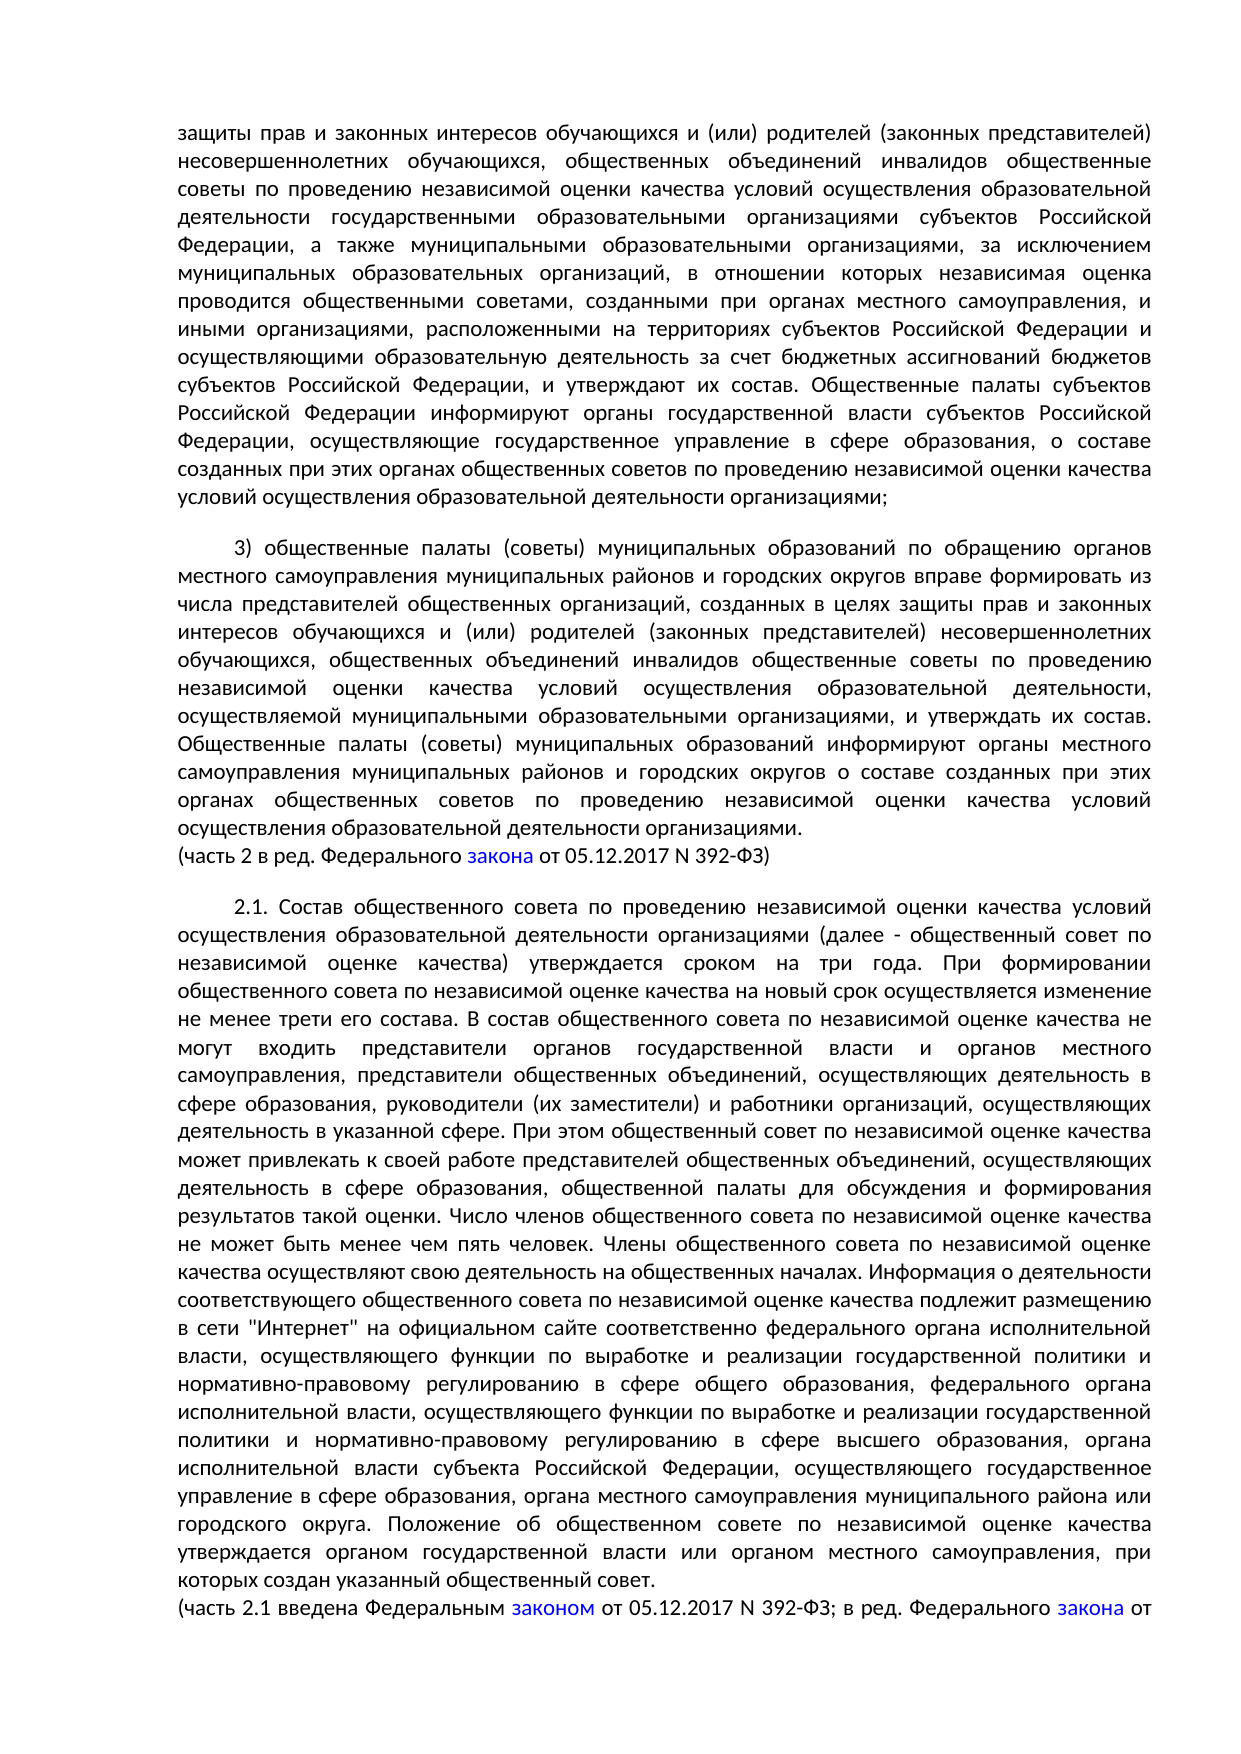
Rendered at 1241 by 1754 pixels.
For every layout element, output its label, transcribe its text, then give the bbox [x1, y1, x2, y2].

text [177, 118, 1152, 510]
text 3) общественные палаты (советы) муниципальных образований по обращению органов местного самоуправления муниципальных районов и городских округов вправе формировать из числа представителей общественных организаций, созданных в целях защиты прав и законных интересов обучающихся и (или) родителей (законных представителей) несовершеннолетних обучающихся, общественных объединений инвалидов общественные советы по проведению независимой оценки качества условий осуществления образовательной деятельности, осуществляемой муниципальными образовательными организациями, и утверждать их состав. Общественные палаты (советы) муниципальных образований информируют органы местного самоуправления муниципальных районов и городских округов о составе созданных при этих органах общественных советов по проведению независимой оценки качества условий осуществления образовательной деятельности организациями. [177, 533, 1152, 842]
text (часть 2 в ред. Федерального закона от 05.12.2017 N 392-ФЗ) [177, 842, 1152, 869]
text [177, 1593, 1152, 1621]
text 2.1. Состав общественного совета по проведению независимой оценки качества условий осуществления образовательной деятельности организациями (далее - общественный совет по независимой оценке качества) утверждается сроком на три года. При формировании общественного совета по независимой оценке качества на новый срок осуществляется изменение не менее трети его состава. В состав общественного совета по независимой оценке качества не могут входить представители органов государственной власти и органов местного самоуправления, представители общественных объединений, осуществляющих деятельность в сфере образования, руководители (их заместители) и работники организаций, осуществляющих деятельность в указанной сфере. При этом общественный совет по независимой оценке качества может привлекать к своей работе представителей общественных объединений, осуществляющих деятельность в сфере образования, общественной палаты для обсуждения и формирования результатов такой оценки. Число членов общественного совета по независимой оценке качества не может быть менее чем пять человек. Члены общественного совета по независимой оценке качества осуществляют свою деятельность на общественных началах. Информация о деятельности соответствующего общественного совета по независимой оценке качества подлежит размещению в сети "Интернет" на официальном сайте соответственно федерального органа исполнительной власти, осуществляющего функции по выработке и реализации государственной политики и нормативно-правовому регулированию в сфере общего образования, федерального органа исполнительной власти, осуществляющего функции по выработке и реализации государственной политики и нормативно-правовому регулированию в сфере высшего образования, органа исполнительной власти субъекта Российской Федерации, осуществляющего государственное управление в сфере образования, органа местного самоуправления муниципального района или городского округа. Положение об общественном совете по независимой оценке качества утверждается органом государственной власти или органом местного самоуправления, при которых создан указанный общественный совет. [177, 892, 1152, 1593]
